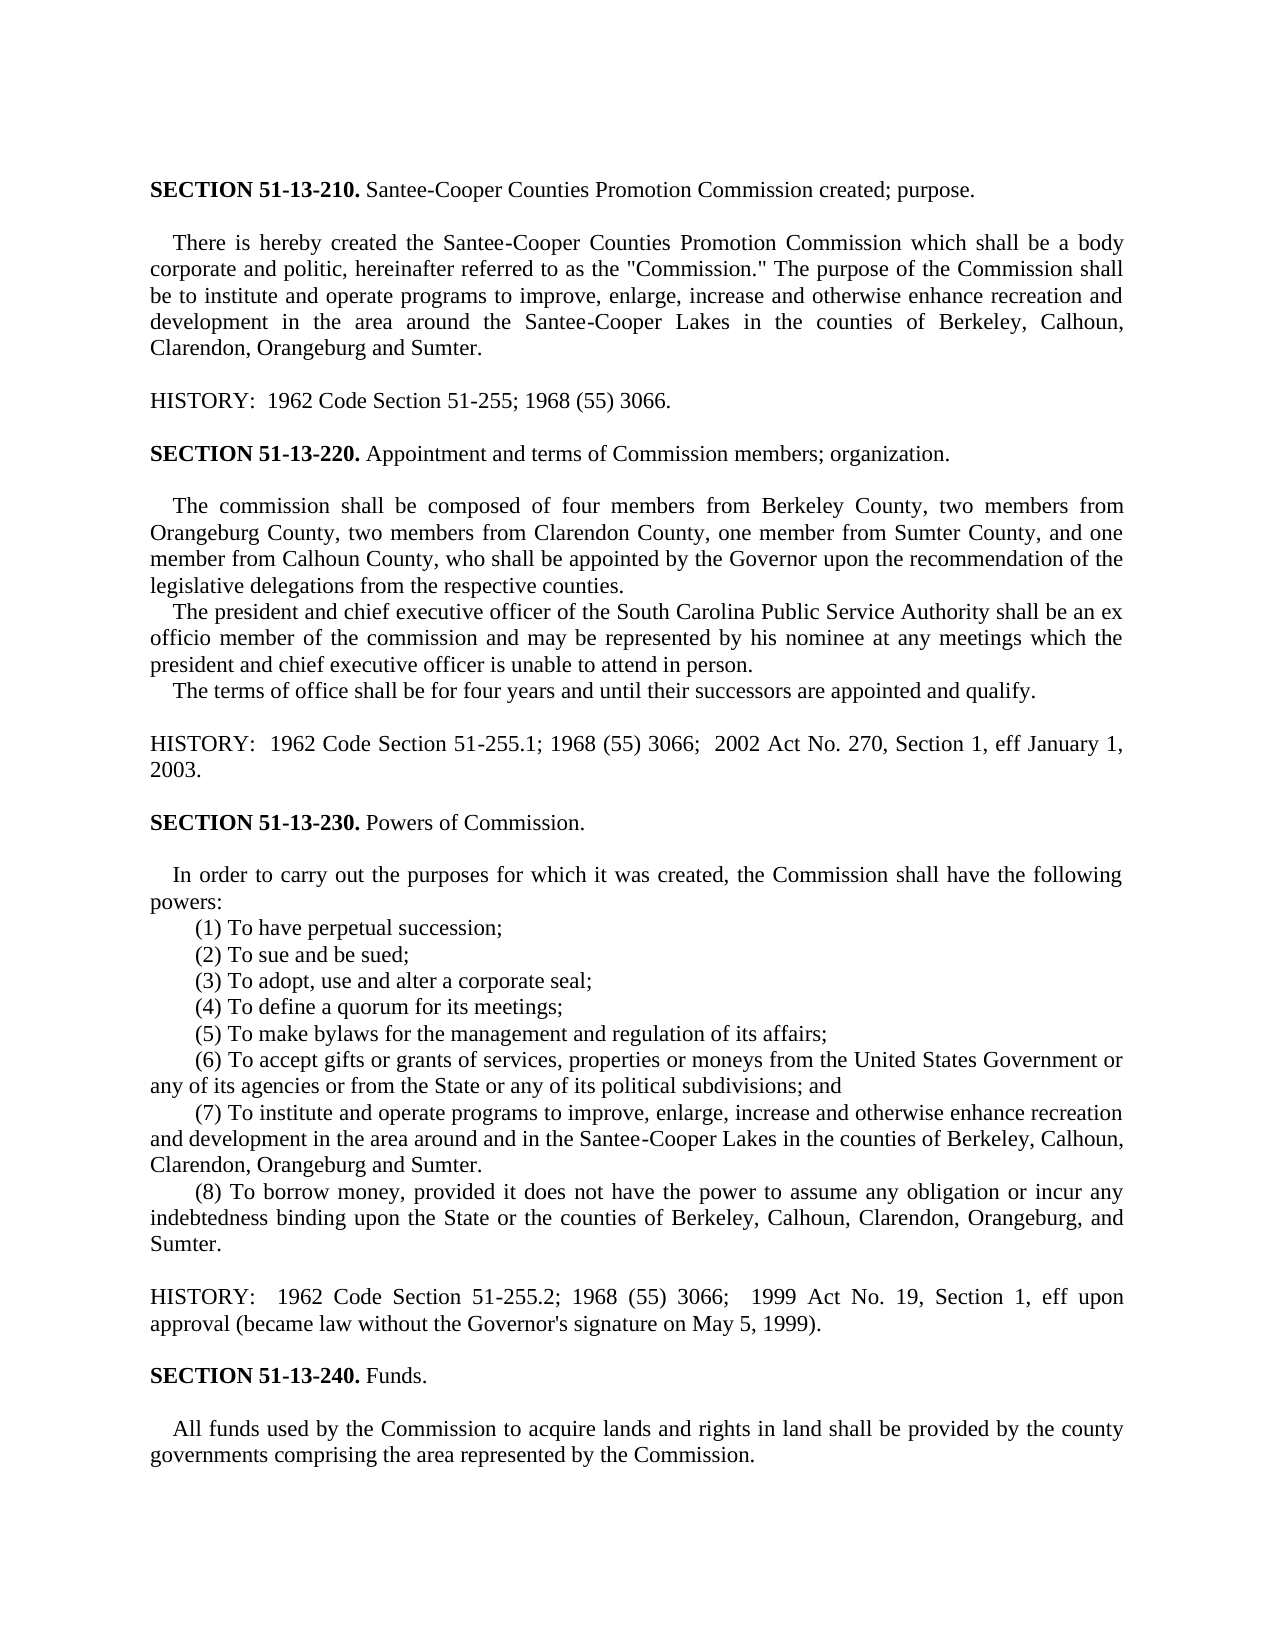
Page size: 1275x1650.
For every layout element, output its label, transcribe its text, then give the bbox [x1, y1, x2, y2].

text In order to carry out the purposes for which it was created, the Commission shall have the following powers: [150, 862, 1125, 914]
text (2) To sue and be sued; [150, 941, 1125, 967]
text SECTION 51-13-220. Appointment and terms of Commission members; organization. [150, 440, 1125, 466]
text (3) To adopt, use and alter a corporate seal; [150, 967, 1125, 993]
text HISTORY: 1962 Code Section 51-255; 1968 (55) 3066. [150, 387, 1125, 413]
text (1) To have perpetual succession; [150, 914, 1125, 941]
text (7) To institute and operate programs to improve, enlarge, increase and otherwise enhance recreation and development in the area around and in the Santee-Cooper Lakes in the counties of Berkeley, Calhoun, Clarendon, Orangeburg and Sumter. [150, 1099, 1125, 1178]
text The commission shall be composed of four members from Berkeley County, two members from Orangeburg County, two members from Clarendon County, one member from Sumter County, and one member from Calhoun County, who shall be appointed by the Governor upon the recommendation of the legislative delegations from the respective counties. [150, 493, 1125, 598]
text (8) To borrow money, provided it does not have the power to assume any obligation or incur any indebtedness binding upon the State or the counties of Berkeley, Calhoun, Clarendon, Orangeburg, and Sumter. [150, 1178, 1125, 1257]
text SECTION 51-13-240. Funds. [150, 1362, 1125, 1389]
text The terms of office shall be for four years and until their successors are appointed and qualify. [150, 677, 1125, 703]
text All funds used by the Commission to acquire lands and rights in land shall be provided by the county governments comprising the area represented by the Commission. [150, 1415, 1125, 1468]
text SECTION 51-13-230. Powers of Commission. [150, 809, 1125, 835]
text (6) To accept gifts or grants of services, properties or moneys from the United States Government or any of its agencies or from the State or any of its political subdivisions; and [150, 1046, 1125, 1099]
text There is hereby created the Santee-Cooper Counties Promotion Commission which shall be a body corporate and politic, hereinafter referred to as the "Commission." The purpose of the Commission shall be to institute and operate programs to improve, enlarge, increase and otherwise enhance recreation and development in the area around the Santee-Cooper Lakes in the counties of Berkeley, Calhoun, Clarendon, Orangeburg and Sumter. [150, 229, 1125, 361]
text HISTORY: 1962 Code Section 51-255.1; 1968 (55) 3066; 2002 Act No. 270, Section 1, eff January 1, 2003. [150, 730, 1125, 782]
text (4) To define a quorum for its meetings; [150, 993, 1125, 1020]
text (5) To make bylaws for the management and regulation of its affairs; [150, 1020, 1125, 1046]
text HISTORY: 1962 Code Section 51-255.2; 1968 (55) 3066; 1999 Act No. 19, Section 1, eff upon approval (became law without the Governor's signature on May 5, 1999). [150, 1283, 1125, 1336]
text SECTION 51-13-210. Santee-Cooper Counties Promotion Commission created; purpose. [150, 176, 1125, 203]
text The president and chief executive officer of the South Carolina Public Service Authority shall be an ex officio member of the commission and may be represented by his nominee at any meetings which the president and chief executive officer is unable to attend in person. [150, 598, 1125, 677]
